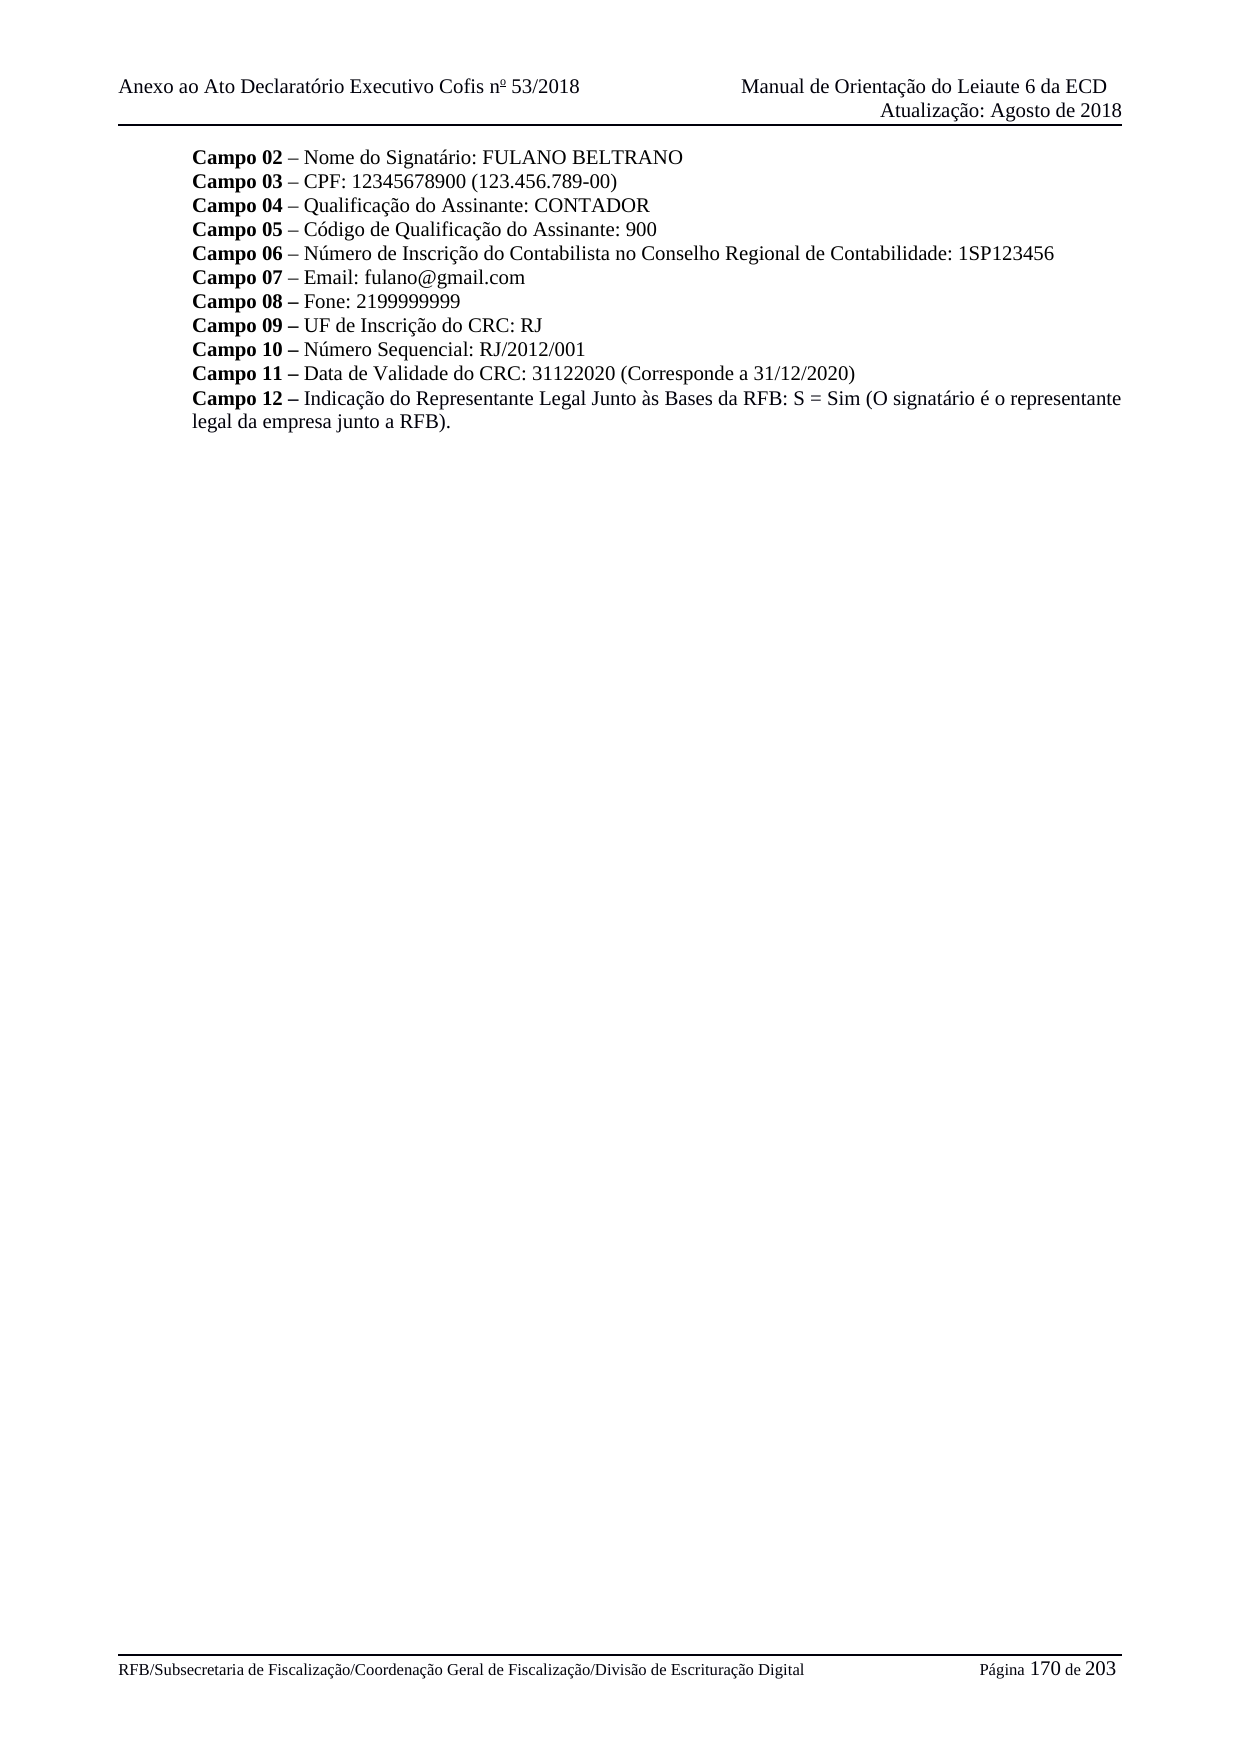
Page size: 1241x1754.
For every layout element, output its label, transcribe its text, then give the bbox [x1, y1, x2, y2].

text Campo 11 – Data de Validade do CRC: 31122020 (Corresponde a 31/12/2020) [118, 361, 1122, 385]
text Campo 08 – Fone: 2199999999 [118, 289, 1122, 313]
text Campo 07 – Email: fulano@gmail.com [118, 265, 1122, 289]
text Campo 04 – Qualificação do Assinante: CONTADOR [118, 193, 1122, 217]
text Campo 05 – Código de Qualificação do Assinante: 900 [118, 217, 1122, 241]
text Campo 12 – Indicação do Representante Legal Junto às Bases da RFB: S = Sim (O signatário é o representante legal da empresa junto a RFB). [192, 385, 1122, 433]
text Campo 06 – Número de Inscrição do Contabilista no Conselho Regional de Contabilidade: 1SP123456 [118, 241, 1122, 265]
text Campo 10 – Número Sequencial: RJ/2012/001 [118, 337, 1122, 361]
text Campo 09 – UF de Inscrição do CRC: RJ [118, 313, 1122, 337]
text Campo 03 – CPF: 12345678900 (123.456.789-00) [118, 169, 1122, 193]
text Campo 02 – Nome do Signatário: FULANO BELTRANO [118, 145, 1122, 169]
